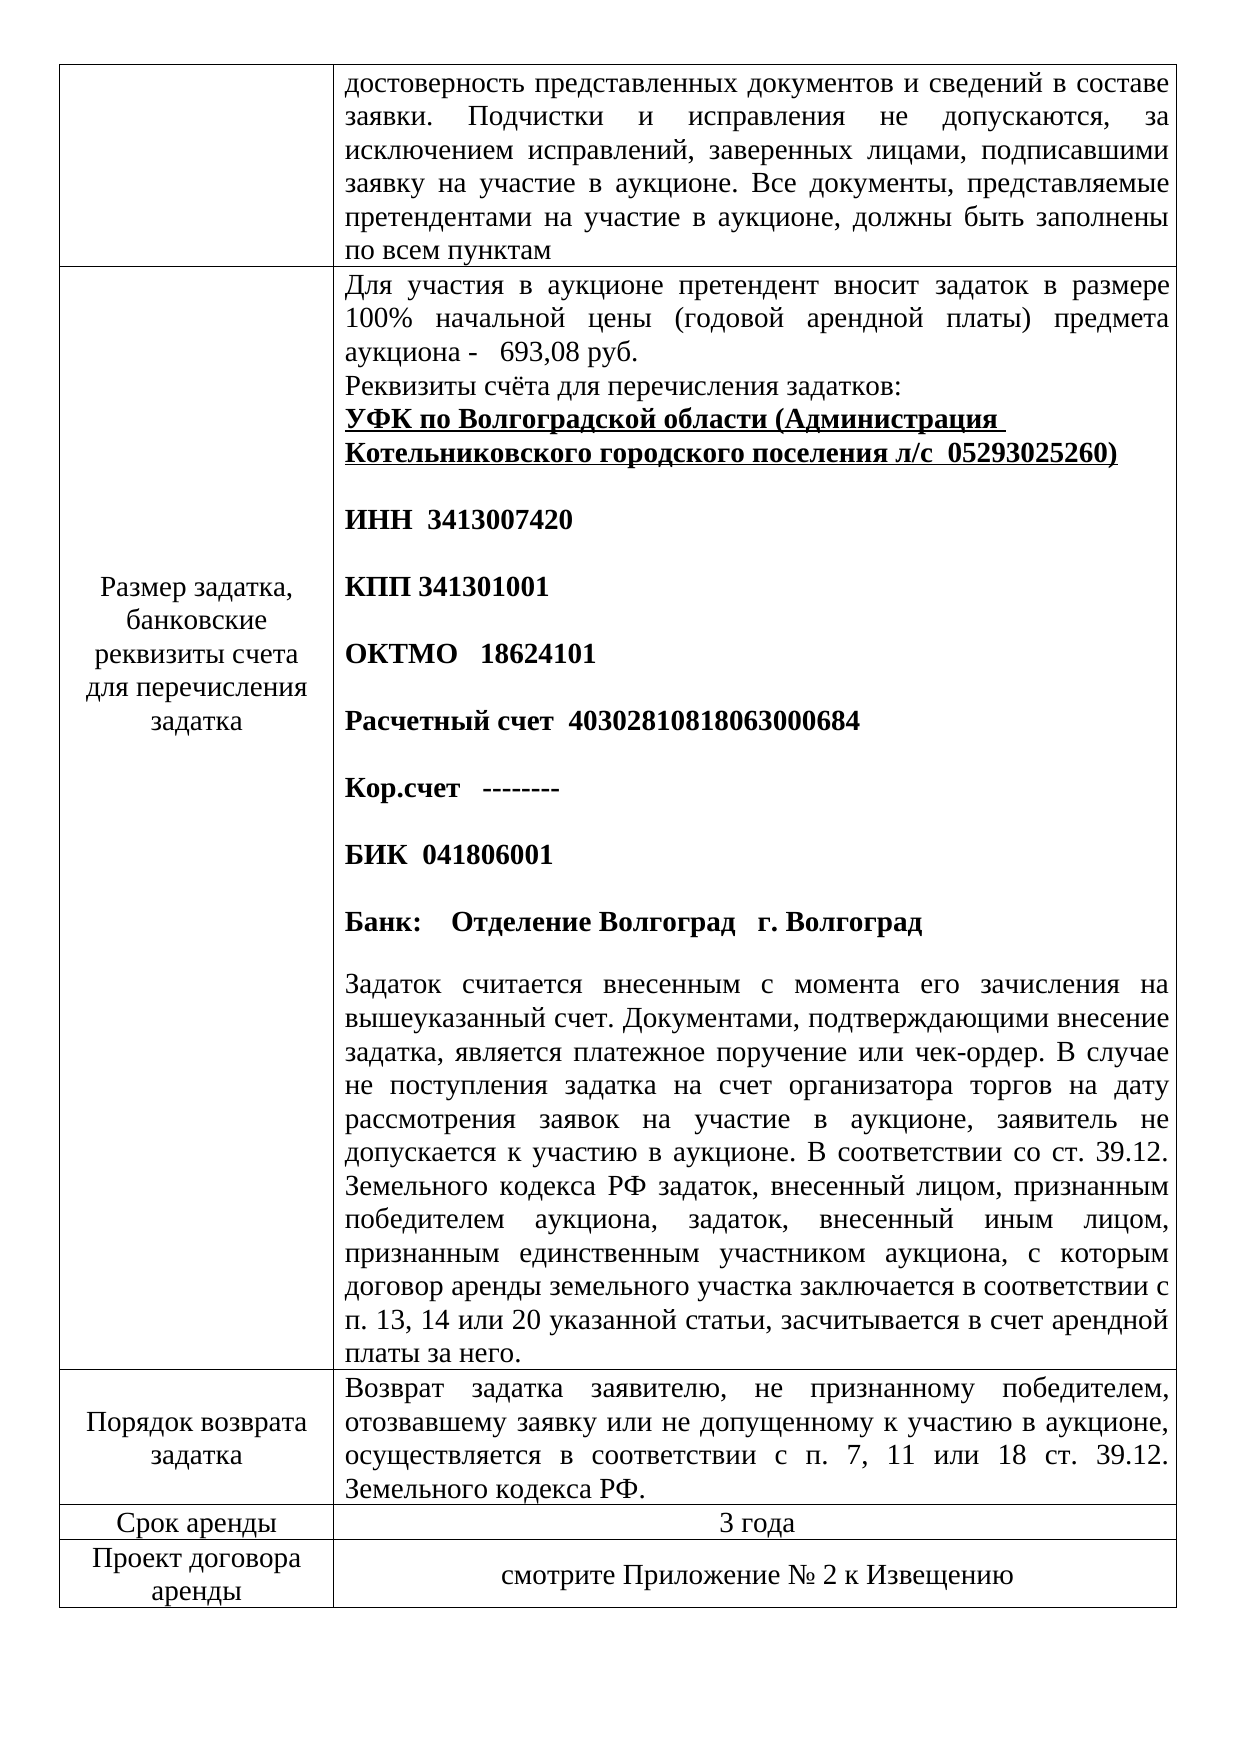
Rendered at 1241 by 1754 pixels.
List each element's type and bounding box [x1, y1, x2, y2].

table_cell [54, 59, 1176, 1680]
